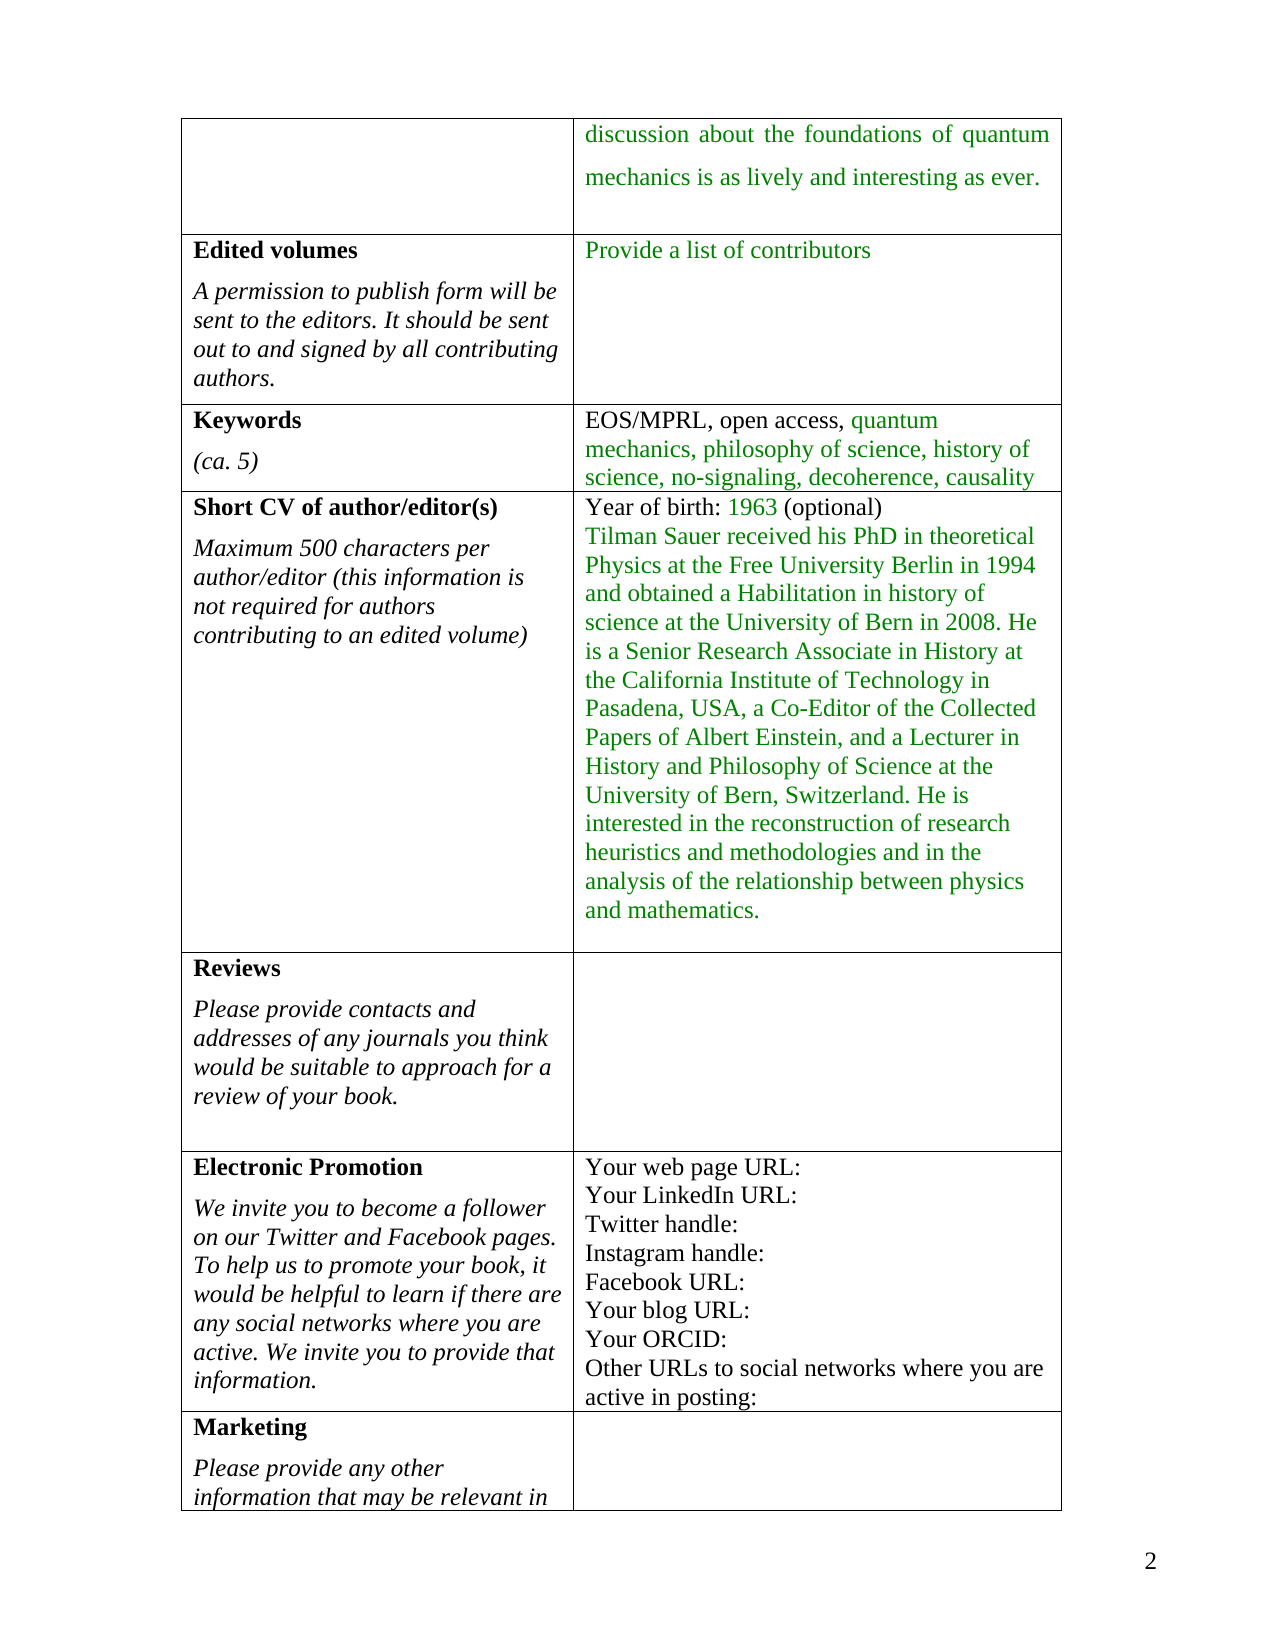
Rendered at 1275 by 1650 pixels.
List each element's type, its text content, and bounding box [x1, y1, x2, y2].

table_cell Provide a list of contributors [574, 235, 1061, 404]
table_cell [182, 1412, 573, 1510]
table_cell EOS/MPRL, open access, quantum mechanics, philosophy of science, history of science, no-signaling, decoherence, causality [574, 405, 1061, 491]
table_cell Electronic Promotion We invite you to become a follower on our Twitter and Facebook pages. To help us to promote your book, it would be helpful to learn if there are any social networks where you are active. We invite you to provide that information. [182, 1152, 573, 1411]
table_cell [574, 1412, 1061, 1510]
table_cell [574, 953, 1061, 1151]
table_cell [182, 119, 573, 234]
table_cell Your web page URL: Your LinkedIn URL: Twitter handle: Instagram handle: Facebook URL: Your blog URL: Your ORCID: Other URLs to social networks where you are active in posting: [574, 1152, 1061, 1411]
table_cell Short CV of author/editor(s) Maximum 500 characters per author/editor (this information is not required for authors contributing to an edited volume) [182, 492, 573, 952]
table_cell Year of birth: 1963 (optional) Tilman Sauer received his PhD in theoretical Physics at the Free University Berlin in 1994 and obtained a Habilitation in history of science at the University of Bern in 2008. He is a Senior Research Associate in History at the California Institute of Technology in Pasadena, USA, a Co-Editor of the Collected Papers of Albert Einstein, and a Lecturer in History and Philosophy of Science at the University of Bern, Switzerland. He is interested in the reconstruction of research heuristics and methodologies and in the analysis of the relationship between physics and mathematics. [574, 492, 1061, 952]
table_cell Reviews Please provide contacts and addresses of any journals you think would be suitable to approach for a review of your book. [182, 953, 573, 1151]
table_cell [574, 119, 1061, 234]
table_cell Edited volumes A permission to publish form will be sent to the editors. It should be sent out to and signed by all contributing authors. [182, 235, 573, 404]
table_cell Keywords (ca. 5) [182, 405, 573, 491]
